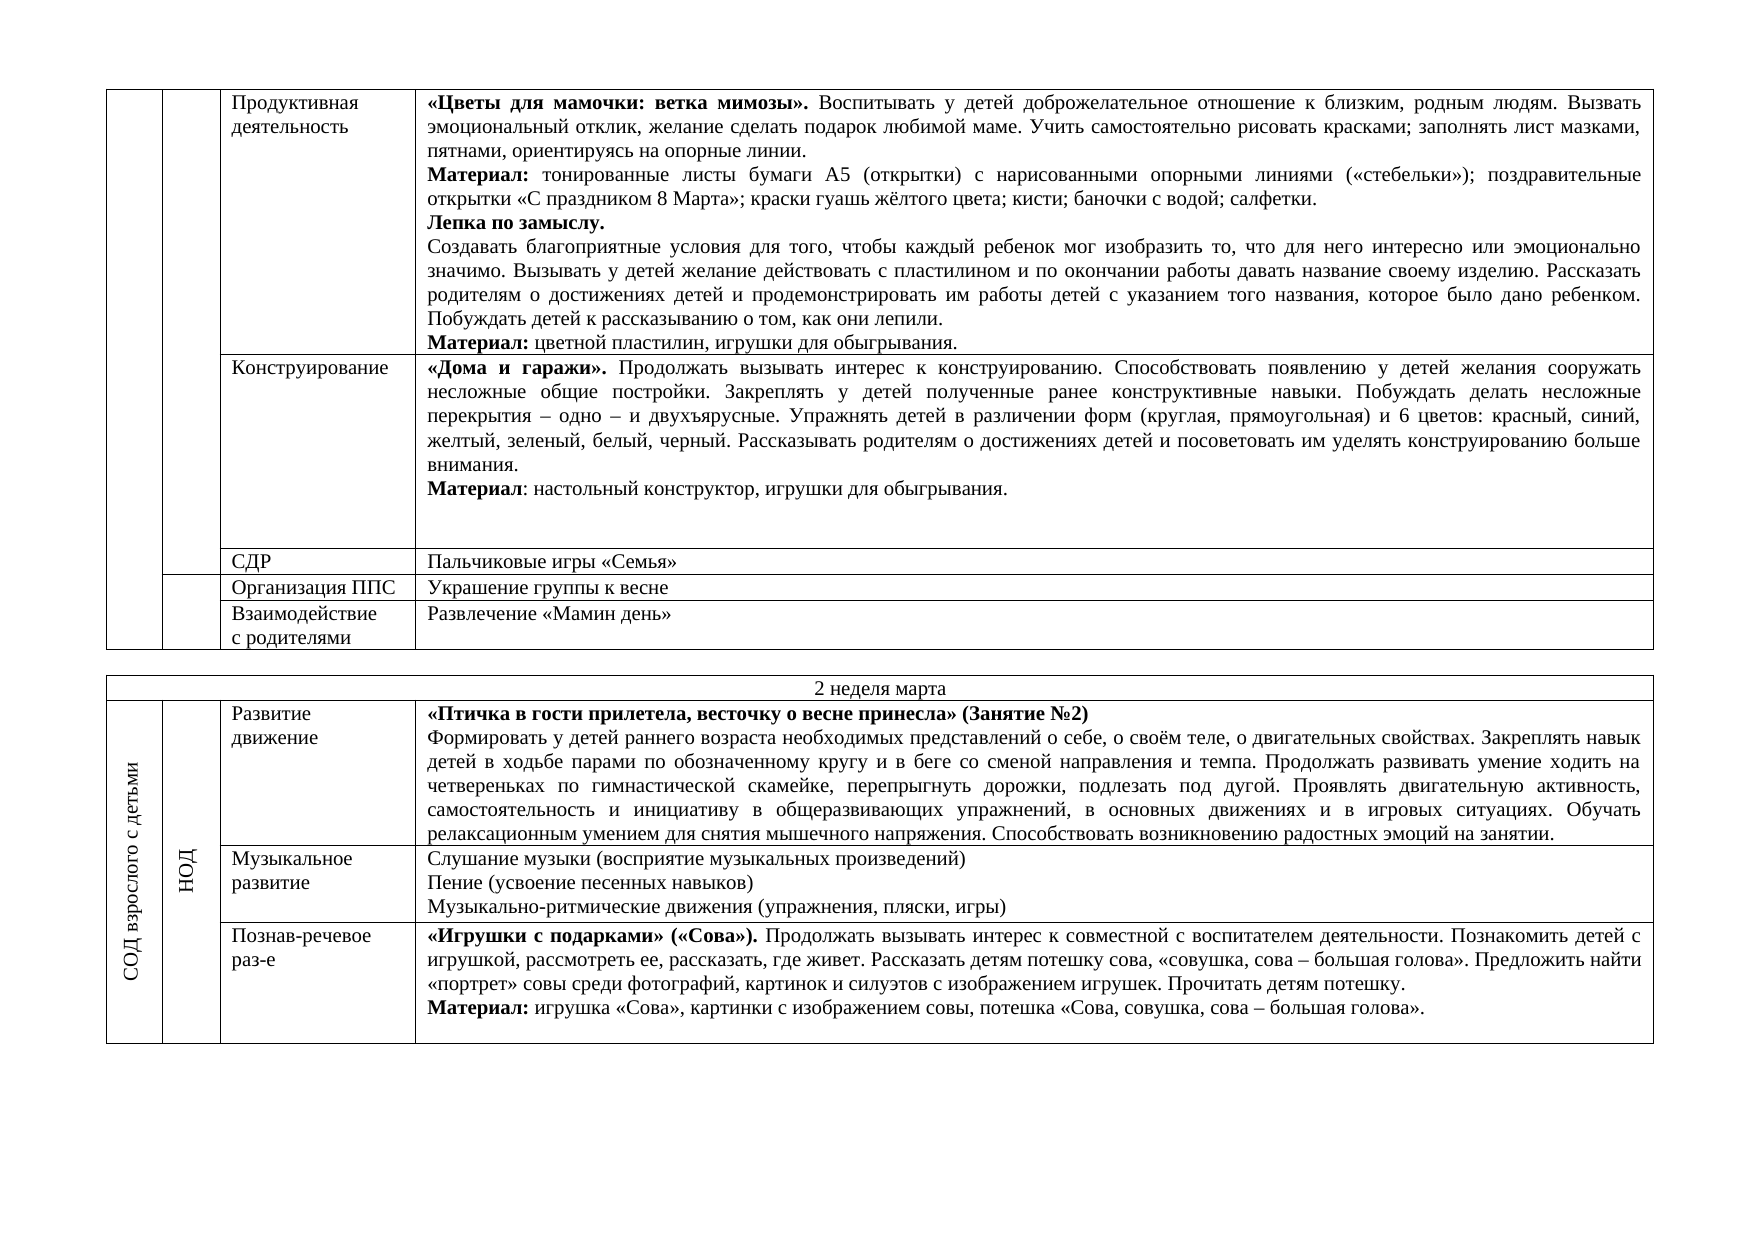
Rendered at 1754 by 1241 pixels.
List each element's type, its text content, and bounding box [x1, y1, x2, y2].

table_header 2 неделя марта [107, 676, 1653, 699]
table_cell «Игрушки с подарками» («Сова»). Продолжать вызывать интерес к совместной с воспитателем деятельности. Познакомить детей с игрушкой, рассмотреть ее, рассказать, где живет. Рассказать детям потешку сова, «совушка, сова – большая голова». Предложить найти «портрет» совы среди фотографий, картинок и силуэтов с изображением игрушек. Прочитать детям потешку. Материал: игрушка «Сова», картинки с изображением совы, потешка «Сова, совушка, сова – большая голова». [416, 923, 1653, 1043]
table_cell Развитие движение [221, 701, 415, 845]
table_cell СДР [221, 549, 415, 574]
table_cell Конструирование [221, 355, 415, 548]
table_cell Продуктивная деятельность [221, 90, 415, 354]
table_cell Развлечение «Мамин день» [416, 601, 1653, 649]
table_cell «Дома и гаражи». Продолжать вызывать интерес к конструированию. Способствовать появлению у детей желания сооружать несложные общие постройки. Закреплять у детей полученные ранее конструктивные навыки. Побуждать делать несложные перекрытия – одно – и двухъярусные. Упражнять детей в различении форм (круглая, прямоугольная) и 6 цветов: красный, синий, желтый, зеленый, белый, черный. Рассказывать родителям о достижениях детей и посоветовать им уделять конструированию больше внимания. Материал: настольный конструктор, игрушки для обыгрывания. [416, 355, 1653, 548]
table_cell НОД [163, 701, 220, 1043]
table_cell Взаимодействие с родителями [221, 601, 415, 649]
table_cell Слушание музыки (восприятие музыкальных произведений) Пение (усвоение песенных навыков) Музыкально-ритмические движения (упражнения, пляски, игры) [416, 846, 1653, 922]
table_cell Украшение группы к весне [416, 575, 1653, 600]
table_cell Познав-речевое раз-е [221, 923, 415, 1043]
table_cell СОД взрослого с детьми [107, 701, 162, 1043]
table_cell Музыкальное развитие [221, 846, 415, 922]
table_cell «Птичка в гости прилетела, весточку о весне принесла» (Занятие №2) Формировать у детей раннего возраста необходимых представлений о себе, о своём теле, о двигательных свойствах. Закреплять навык детей в ходьбе парами по обозначенному кругу и в беге со сменой направления и темпа. Продолжать развивать умение ходить на четвереньках по гимнастической скамейке, перепрыгнуть дорожки, подлезать под дугой. Проявлять двигательную активность, самостоятельность и инициативу в общеразвивающих упражнений, в основных движениях и в игровых ситуациях. Обучать релаксационным умением для снятия мышечного напряжения. Способствовать возникновению радостных эмоций на занятии. [416, 701, 1653, 845]
table_cell Организация ППС [221, 575, 415, 600]
table_cell «Цветы для мамочки: ветка мимозы». Воспитывать у детей доброжелательное отношение к близким, родным людям. Вызвать эмоциональный отклик, желание сделать подарок любимой маме. Учить самостоятельно рисовать красками; заполнять лист мазками, пятнами, ориентируясь на опорные линии. Материал: тонированные листы бумаги А5 (открытки) с нарисованными опорными линиями («стебельки»); поздравительные открытки «С праздником 8 Марта»; краски гуашь жёлтого цвета; кисти; баночки с водой; салфетки. Лепка по замыслу. Создавать благоприятные условия для того, чтобы каждый ребенок мог изобразить то, что для него интересно или эмоционально значимо. Вызывать у детей желание действовать с пластилином и по окончании работы давать название своему изделию. Рассказать родителям о достижениях детей и продемонстрировать им работы детей с указанием того названия, которое было дано ребенком. Побуждать детей к рассказыванию о том, как они лепили. Материал: цветной пластилин, игрушки для обыгрывания. [416, 90, 1653, 354]
table_cell [163, 575, 220, 649]
table_cell Пальчиковые игры «Семья» [416, 549, 1653, 574]
